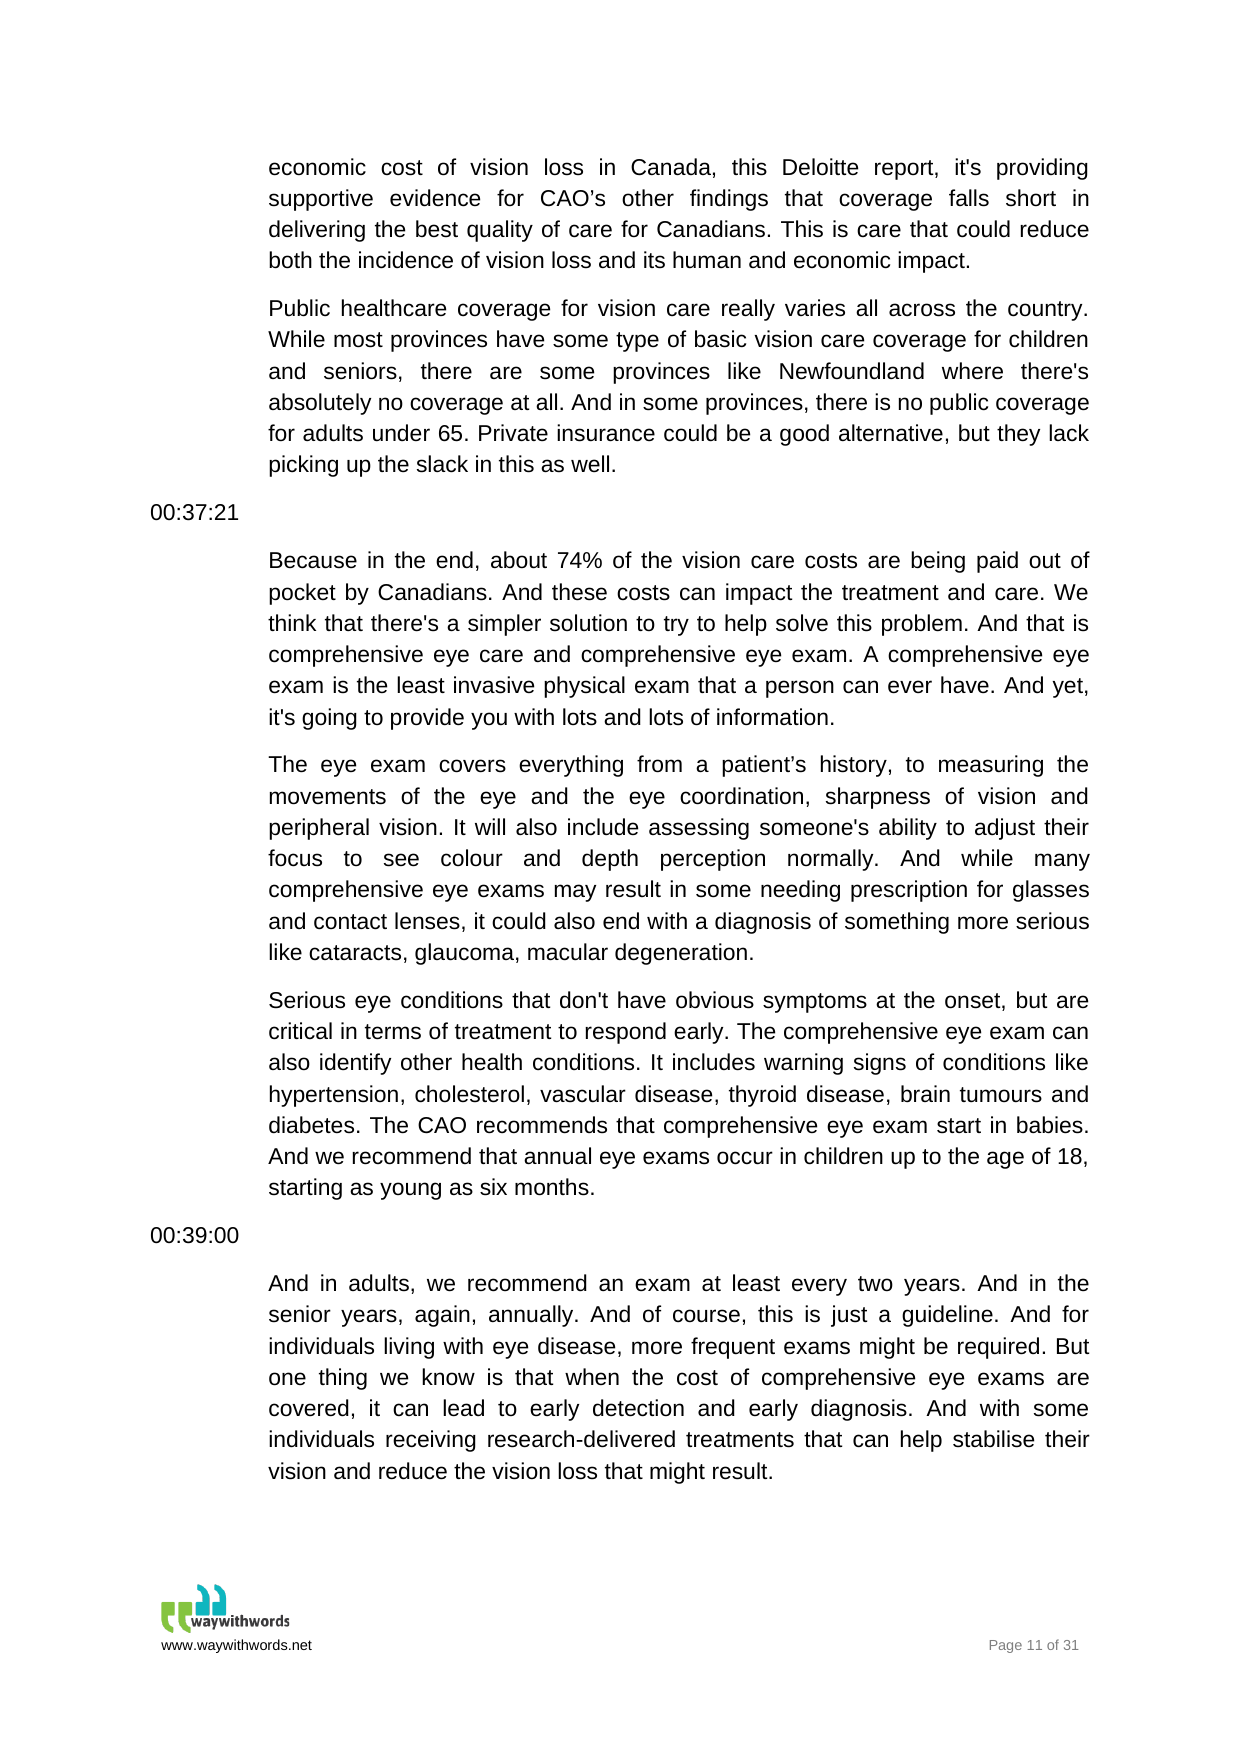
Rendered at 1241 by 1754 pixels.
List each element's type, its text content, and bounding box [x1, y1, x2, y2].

text The eye exam covers everything from a patient’s history, to measuring the movements of the eye and the eye coordination, sharpness of vision and peripheral vision. It will also include assessing someone's ability to adjust their focus to see colour and depth perception normally. And while many comprehensive eye exams may result in some needing prescription for glasses and contact lenses, it could also end with a diagnosis of something more serious like cataracts, glaucoma, macular degeneration. [150, 748, 1090, 967]
text Public healthcare coverage for vision care really varies all across the country. While most provinces have some type of basic vision care coverage for children and seniors, there are some provinces like Newfoundland where there's absolutely no coverage at all. And in some provinces, there is no public coverage for adults under 65. Private insurance could be a good alternative, but they lack picking up the slack in this as well. [150, 292, 1090, 479]
text Because in the end, about 74% of the vision care costs are being paid out of pocket by Canadians. And these costs can impact the treatment and care. We think that there's a simpler solution to try to help solve this problem. And that is comprehensive eye care and comprehensive eye exam. A comprehensive eye exam is the least invasive physical exam that a person can ever have. And yet, it's going to provide you with lots and lots of information. [150, 544, 1090, 731]
text And in adults, we recommend an exam at least every two years. And in the senior years, again, annually. And of course, this is just a guideline. And for individuals living with eye disease, more frequent exams might be required. But one thing we know is that when the cost of comprehensive eye exams are covered, it can lead to early detection and early diagnosis. And with some individuals receiving research-delivered treatments that can help stabilise their vision and reduce the vision loss that might result. [150, 1267, 1090, 1485]
picture [161, 1583, 290, 1637]
text Serious eye conditions that don't have obvious symptoms at the onset, but are critical in terms of treatment to respond early. The comprehensive eye exam can also identify other health conditions. It includes warning signs of conditions like hypertension, cholesterol, vascular disease, thyroid disease, brain tumours and diabetes. The CAO recommends that comprehensive eye exam start in babies. And we recommend that annual eye exams occur in children up to the age of 18, starting as young as six months. [150, 983, 1090, 1202]
text 00:37:21 [150, 496, 1090, 527]
text 00:39:00 [150, 1219, 1090, 1250]
